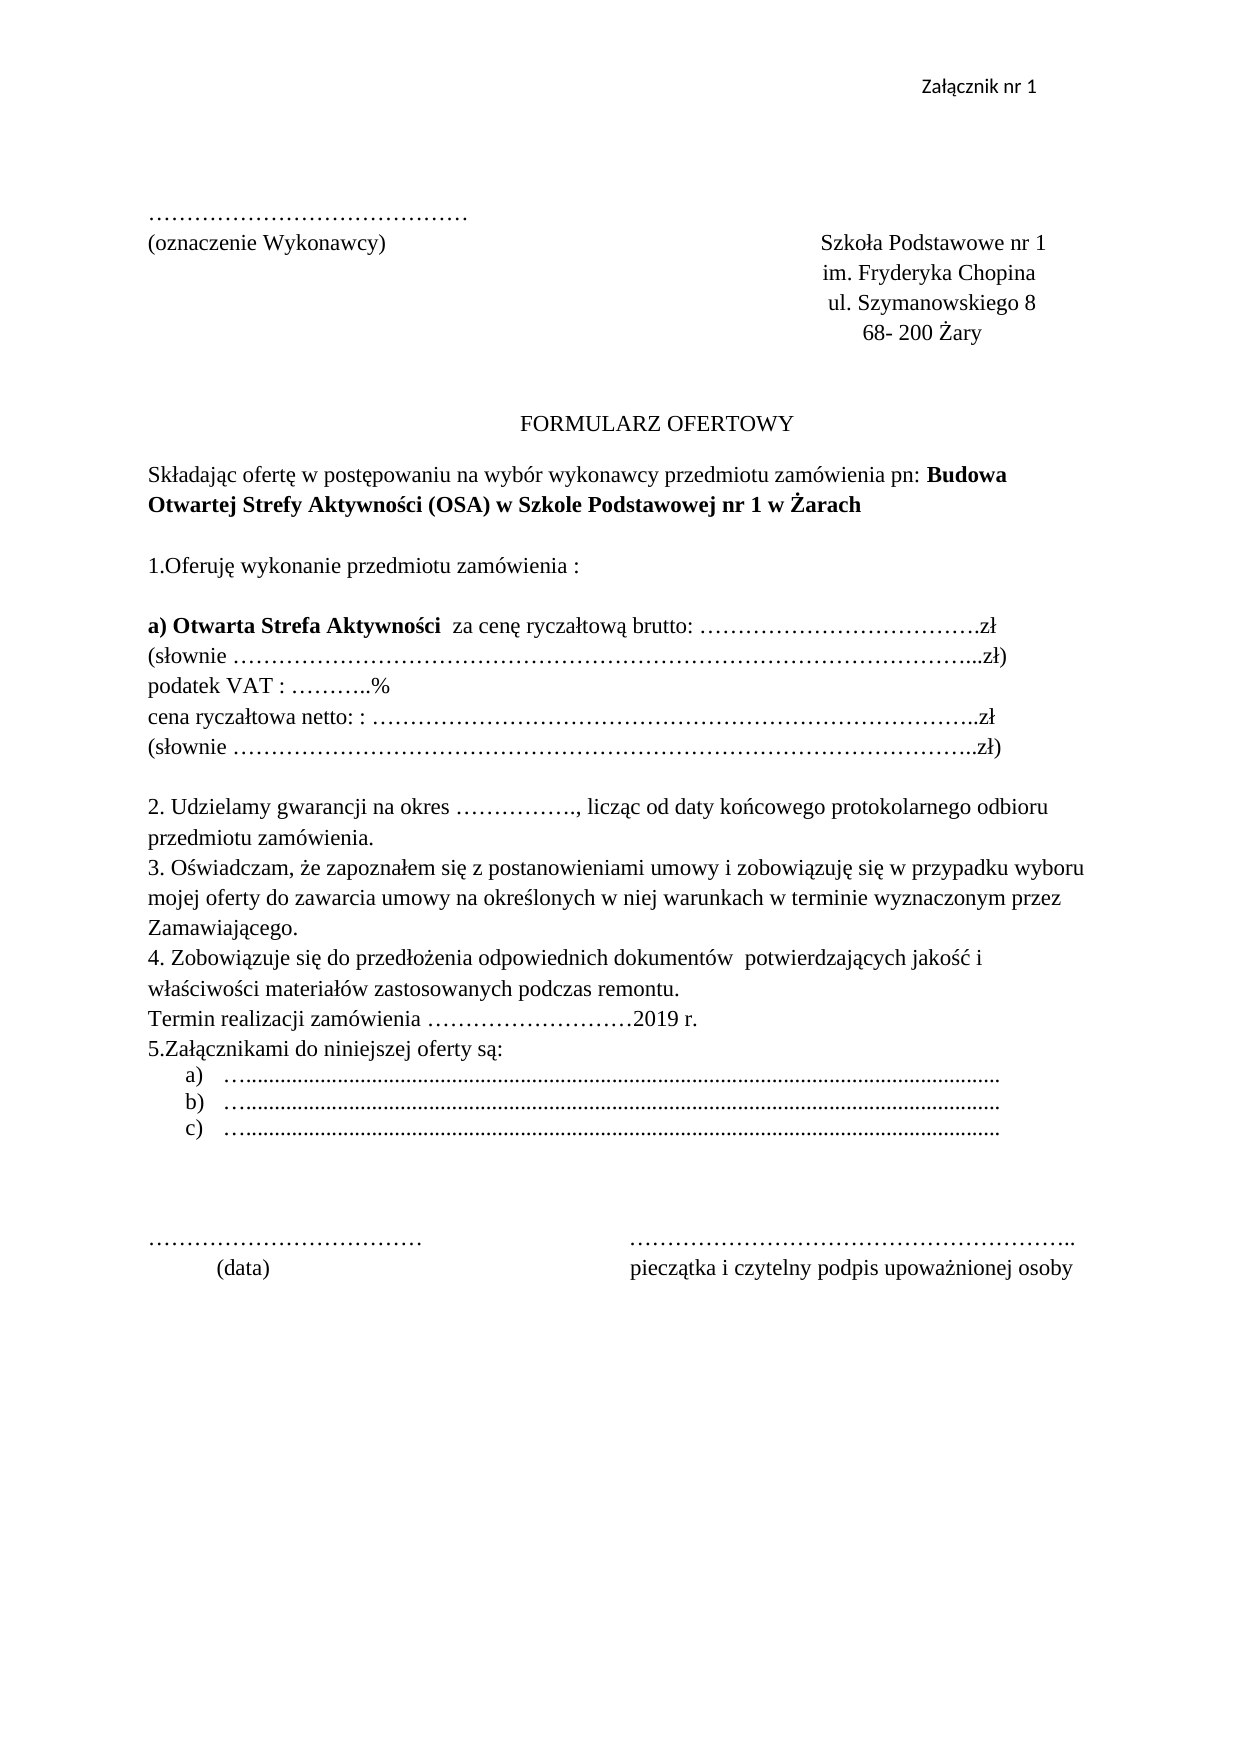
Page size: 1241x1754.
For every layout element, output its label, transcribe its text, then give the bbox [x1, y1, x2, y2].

text ……………………………… ………………………………………………….. [148, 1224, 1093, 1250]
text 2. Udzielamy gwarancji na okres ……………., licząc od daty końcowego protokolarnego odbioru przedmiotu zamówienia. [148, 793, 1093, 850]
text FORMULARZ OFERTOWY [148, 410, 1093, 436]
text Składając ofertę w postępowaniu na wybór wykonawcy przedmiotu zamówienia pn: Budowa Otwartej Strefy Aktywności (OSA) w Szkole Podstawowej nr 1 w Żarach [148, 461, 1093, 518]
text (słownie ……………………………………………………………………………………...zł) [148, 642, 1093, 669]
text ul. Szymanowskiego 8 [148, 289, 1093, 316]
text (słownie ……………………………………………………………………………………..zł) [148, 733, 1093, 759]
text Termin realizacji zamówienia ………………………2019 r. [148, 1005, 1093, 1031]
text (data) pieczątka i czytelny podpis upoważnionej osoby [148, 1254, 1093, 1280]
text 4. Zobowiązuje się do przedłożenia odpowiednich dokumentów potwierdzających jakość i właściwości materiałów zastosowanych podczas remontu. [148, 944, 1093, 1001]
list ….................................................................................................................................... [185, 1061, 1093, 1088]
text im. Fryderyka Chopina [148, 259, 1093, 285]
text 3. Oświadczam, że zapoznałem się z postanowieniami umowy i zobowiązuję się w przypadku wyboru mojej oferty do zawarcia umowy na określonych w niej warunkach w terminie wyznaczonym przez Zamawiającego. [148, 854, 1093, 941]
text podatek VAT : ………..% [148, 673, 1093, 699]
text cena ryczałtowa netto: : ……………………………………………………………………..zł [148, 703, 1093, 729]
list ….................................................................................................................................... [185, 1088, 1093, 1114]
text 68- 200 Żary [148, 319, 1093, 346]
text …………………………………… [148, 199, 1093, 225]
list ….................................................................................................................................... [185, 1114, 1093, 1141]
text a) Otwarta Strefa Aktywności za cenę ryczałtową brutto: ……………………………….zł [148, 612, 1093, 638]
text 1.Oferuję wykonanie przedmiotu zamówienia : [148, 552, 1093, 578]
text 5.Załącznikami do niniejszej oferty są: [148, 1035, 1093, 1061]
text (oznaczenie Wykonawcy) Szkoła Podstawowe nr 1 [148, 229, 1093, 255]
